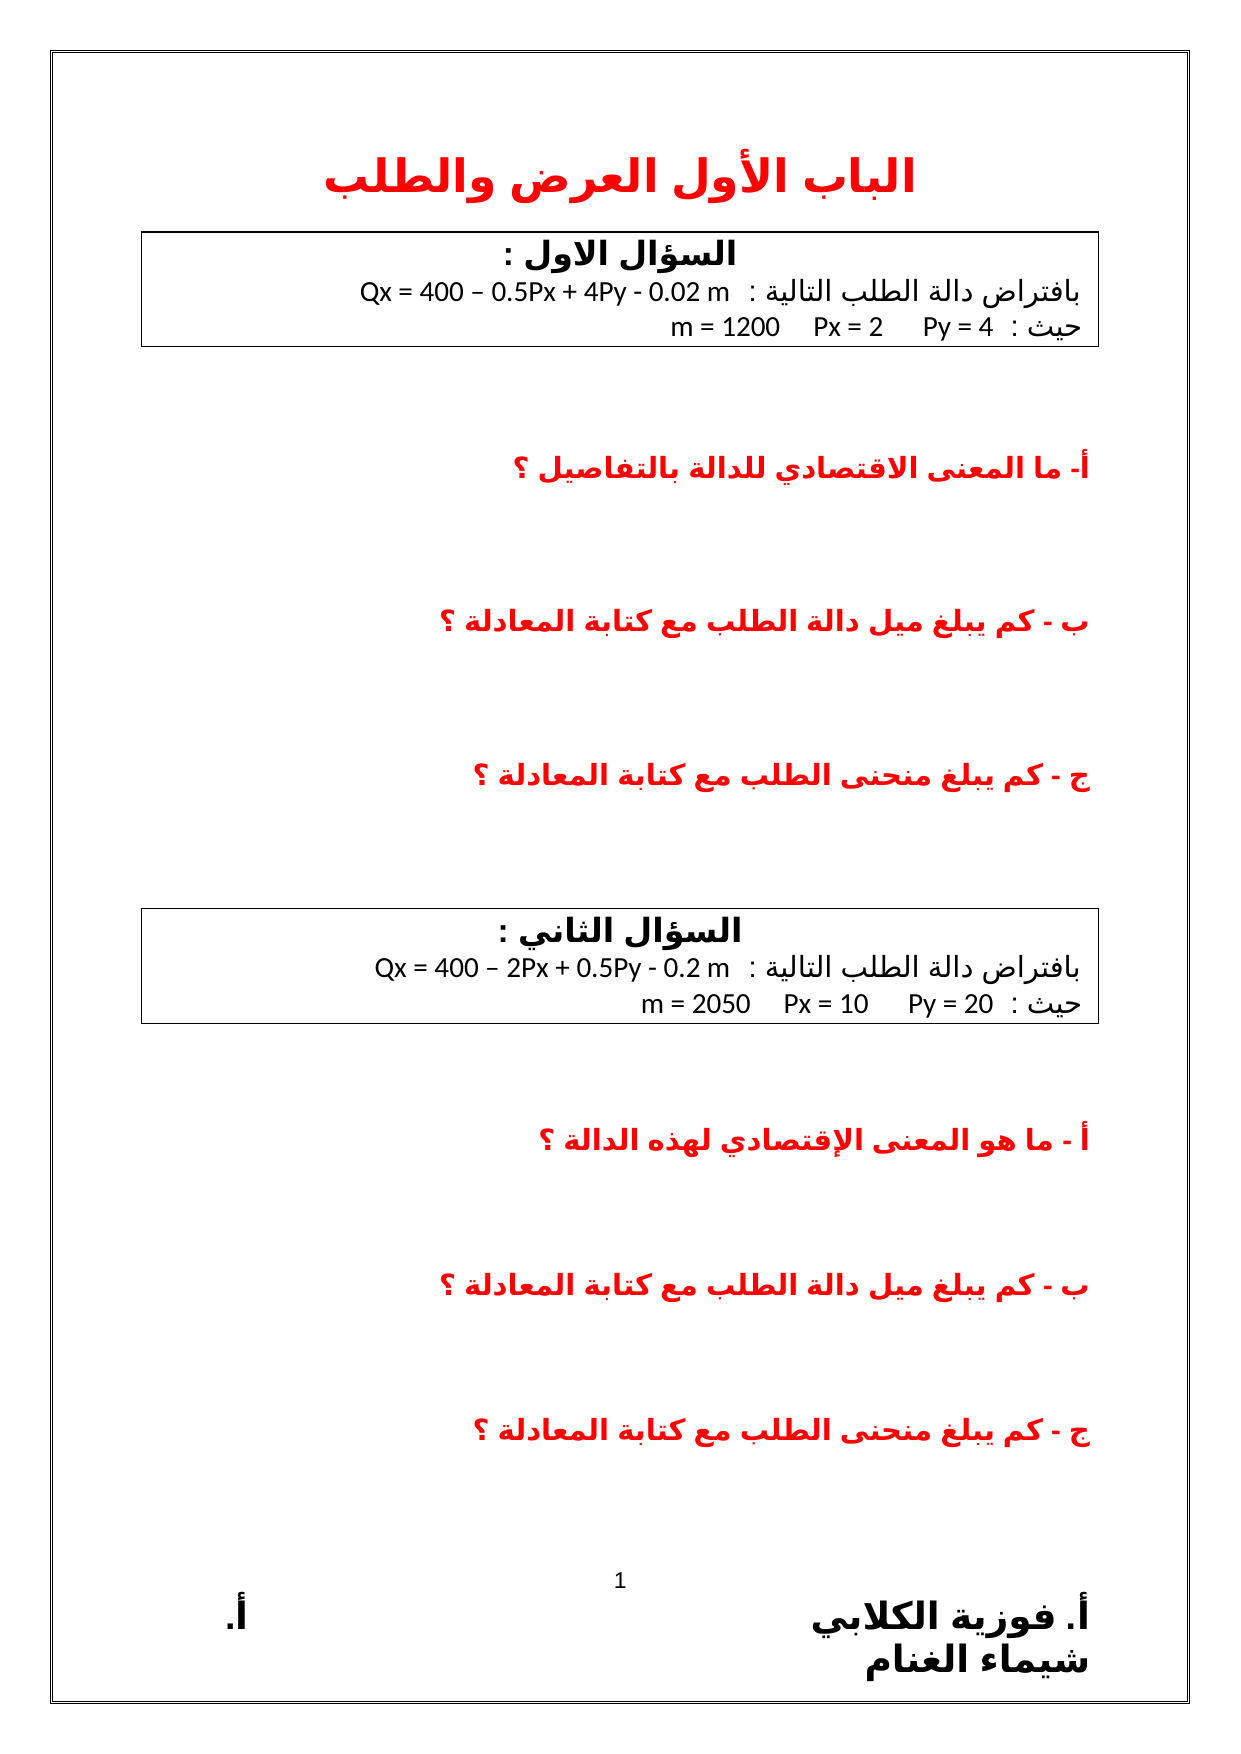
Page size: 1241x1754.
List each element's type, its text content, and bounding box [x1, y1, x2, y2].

text السؤال الاول : [142, 233, 1098, 273]
text أ- ما المعنى الاقتصادي للدالة بالتفاصيل ؟ [150, 451, 1090, 484]
text بافتراض دالة الطلب التالية : Qx = 400 – 0.5Px + 4Py - 0.02 m [150, 273, 1090, 305]
text حيث : m = 2050 Px = 10 Py = 20 [142, 982, 1098, 1023]
text أ - ما هو المعنى الإقتصادي لهذه الدالة ؟ [150, 1123, 1090, 1157]
text بافتراض دالة الطلب التالية : Qx = 400 – 2Px + 0.5Py - 0.2 m [150, 949, 1090, 982]
text الباب الأول العرض والطلب [150, 150, 1090, 203]
text حيث : m = 1200 Px = 2 Py = 4 [142, 305, 1098, 346]
text ج - كم يبلغ منحنى الطلب مع كتابة المعادلة ؟ [150, 1413, 1090, 1446]
text ج - كم يبلغ منحنى الطلب مع كتابة المعادلة ؟ [150, 758, 1090, 792]
text ب - كم يبلغ ميل دالة الطلب مع كتابة المعادلة ؟ [150, 1267, 1090, 1301]
text ب - كم يبلغ ميل دالة الطلب مع كتابة المعادلة ؟ [150, 604, 1090, 638]
text السؤال الثاني : [142, 909, 1098, 949]
